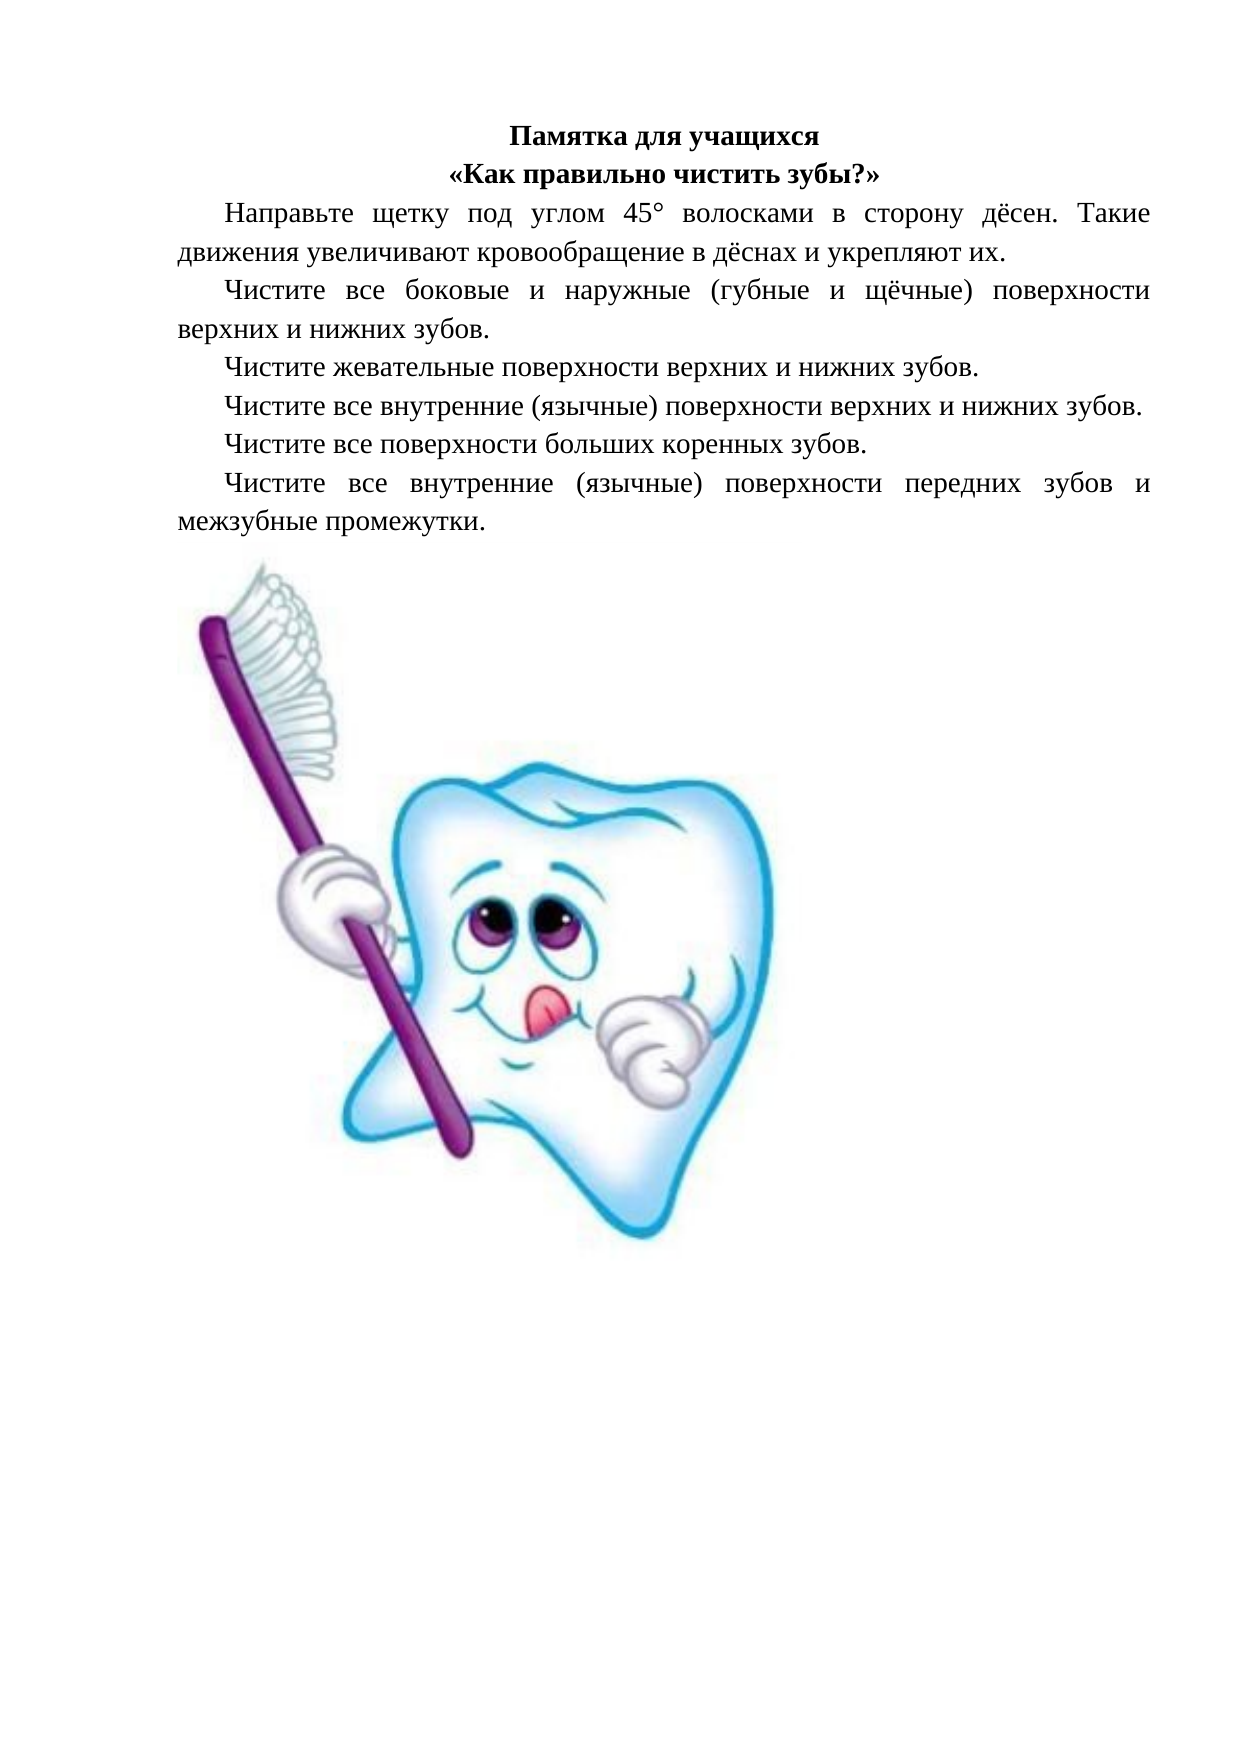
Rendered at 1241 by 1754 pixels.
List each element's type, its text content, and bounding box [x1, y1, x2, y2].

text Памятка для учащихся [177, 118, 1152, 152]
text Чистите все боковые и наружные (губные и щёчные) поверхности верхних и нижних зубов. [177, 272, 1152, 344]
text Чистите все поверхности больших коренных зубов. [177, 426, 1152, 460]
text Чистите жевательные поверхности верхних и нижних зубов. [177, 349, 1152, 383]
text Чистите все внутренние (язычные) поверхности передних зубов и межзубные промежутки. [177, 465, 1152, 537]
text Направьте щетку под углом 45° волосками в сторону дёсен. Такие движения увеличивают кровообращение в дёснах и укрепляют их. [177, 195, 1152, 267]
text «Как правильно чистить зубы?» [177, 157, 1152, 190]
text Чистите все внутренние (язычные) поверхности верхних и нижних зубов. [177, 388, 1152, 421]
picture [177, 542, 803, 1261]
